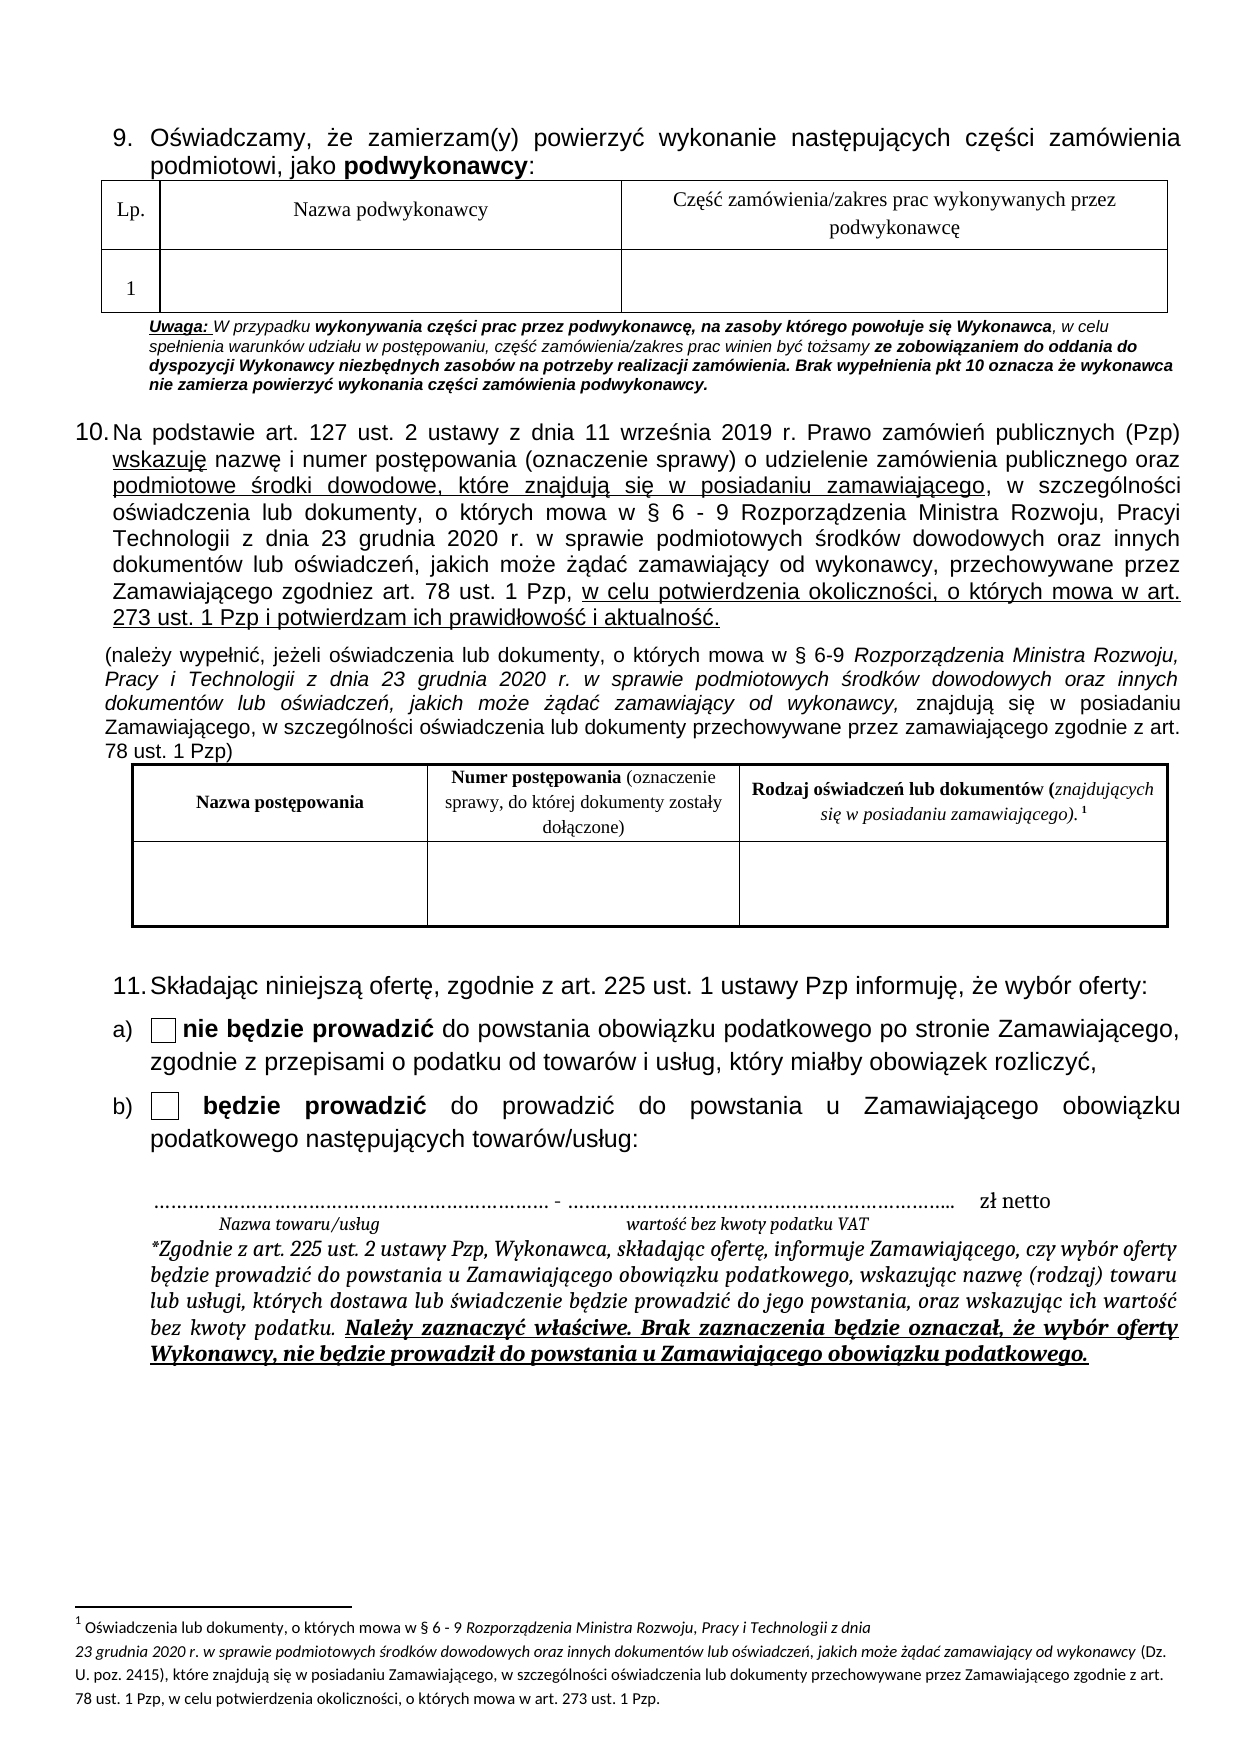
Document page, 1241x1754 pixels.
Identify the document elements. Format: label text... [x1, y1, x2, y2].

table_cell [622, 250, 1167, 312]
list *Zgodnie z art. 225 ust. 2 ustawy Pzp, Wykonawca, składając ofertę, informuje Zamawiającego, czy wybór oferty będzie prowadzić do powstania u Zamawiającego obowiązku podatkowego, wskazując nazwę (rodzaj) towaru lub usługi, których dostawa lub świadczenie będzie prowadzić do jego powstania, oraz wskazując ich wartość bez kwoty podatku. Należy zaznaczyć właściwe. Brak zaznaczenia będzie oznaczał, że wybór oferty Wykonawcy, nie będzie prowadził do powstania u Zamawiającego obowiązku podatkowego. [150, 1236, 1181, 1367]
text (należy wypełnić, jeżeli oświadczenia lub dokumenty, o których mowa w § 6-9 Rozporządzenia Ministra Rozwoju, Pracy i Technologii z dnia 23 grudnia 2020 r. w sprawie podmiotowych środków dowodowych oraz innych dokumentów lub oświadczeń, jakich może żądać zamawiający od wykonawcy, znajdują się w posiadaniu Zamawiającego, w szczególności oświadczenia lub dokumenty przechowywane przez zamawiającego zgodnie z art. 78 ust. 1 Pzp) [104, 643, 1181, 763]
table_cell 1 [102, 250, 159, 312]
table_header Nazwa podwykonawcy [161, 181, 621, 249]
table_header Rodzaj oświadczeń lub dokumentów (znajdujących się w posiadaniu zamawiającego). [740, 766, 1166, 841]
list Składając niniejszą ofertę, zgodnie z art. 225 ust. 1 ustawy Pzp informuję, że wybór oferty: [112, 971, 1181, 999]
list Oświadczamy, że zamierzam(y) powierzyć wykonanie następujących części zamówienia podmiotowi, jako podwykonawcy: [112, 123, 1181, 180]
table_header Nazwa postępowania [134, 766, 427, 841]
text Uwaga: W przypadku wykonywania części prac przez podwykonawcę, na zasoby którego powołuje się Wykonawca, w celu spełnienia warunków udziału w postępowaniu, część zamówienia/zakres prac winien być tożsamy ze zobowiązaniem do oddania do dyspozycji Wykonawcy niezbędnych zasobów na potrzeby realizacji zamówienia. Brak wypełnienia pkt 10 oznacza że wykonawca nie zamierza powierzyć wykonania części zamówienia podwykonawcy. [149, 317, 1179, 394]
table_header Numer postępowania (oznaczenie sprawy, do której dokumenty zostały dołączone) [428, 766, 739, 841]
table_cell [428, 842, 739, 924]
table_cell [740, 842, 1166, 924]
text Nazwa towaru/usług wartość bez kwoty podatku VAT [112, 1214, 1181, 1236]
list będzie prowadzić do prowadzić do powstania u Zamawiającego obowiązku podatkowego następujących towarów/usług: [112, 1091, 1181, 1153]
table_cell [134, 842, 427, 924]
table_header Lp. [102, 181, 159, 249]
table_cell [161, 250, 621, 312]
list Na podstawie art. 127 ust. 2 ustawy z dnia 11 września 2019 r. Prawo zamówień publicznych (Pzp) wskazuję nazwę i numer postępowania (oznaczenie sprawy) o udzielenie zamówienia publicznego oraz podmiotowe środki dowodowe, które znajdują się w posiadaniu zamawiającego, w szczególności oświadczenia lub dokumenty, o których mowa w § 6 - 9 Rozporządzenia Ministra Rozwoju, Pracyi Technologii z dnia 23 grudnia 2020 r. w sprawie podmiotowych środków dowodowych oraz innych dokumentów lub oświadczeń, jakich może żądać zamawiający od wykonawcy, przechowywane przez Zamawiającego zgodniez art. 78 ust. 1 Pzp, w celu potwierdzenia okoliczności, o których mowa w art. 273 ust. 1 Pzp i potwierdzam ich prawidłowość i aktualność. [75, 417, 1181, 631]
text …………………………………………………………… - ………………………………………………………….. zł netto [152, 1188, 1181, 1214]
table_header Część zamówienia/zakres prac wykonywanych przez podwykonawcę [622, 181, 1167, 249]
list nie będzie prowadzić do powstania obowiązku podatkowego po stronie Zamawiającego, zgodnie z przepisami o podatku od towarów i usług, który miałby obowiązek rozliczyć, [112, 1014, 1181, 1076]
